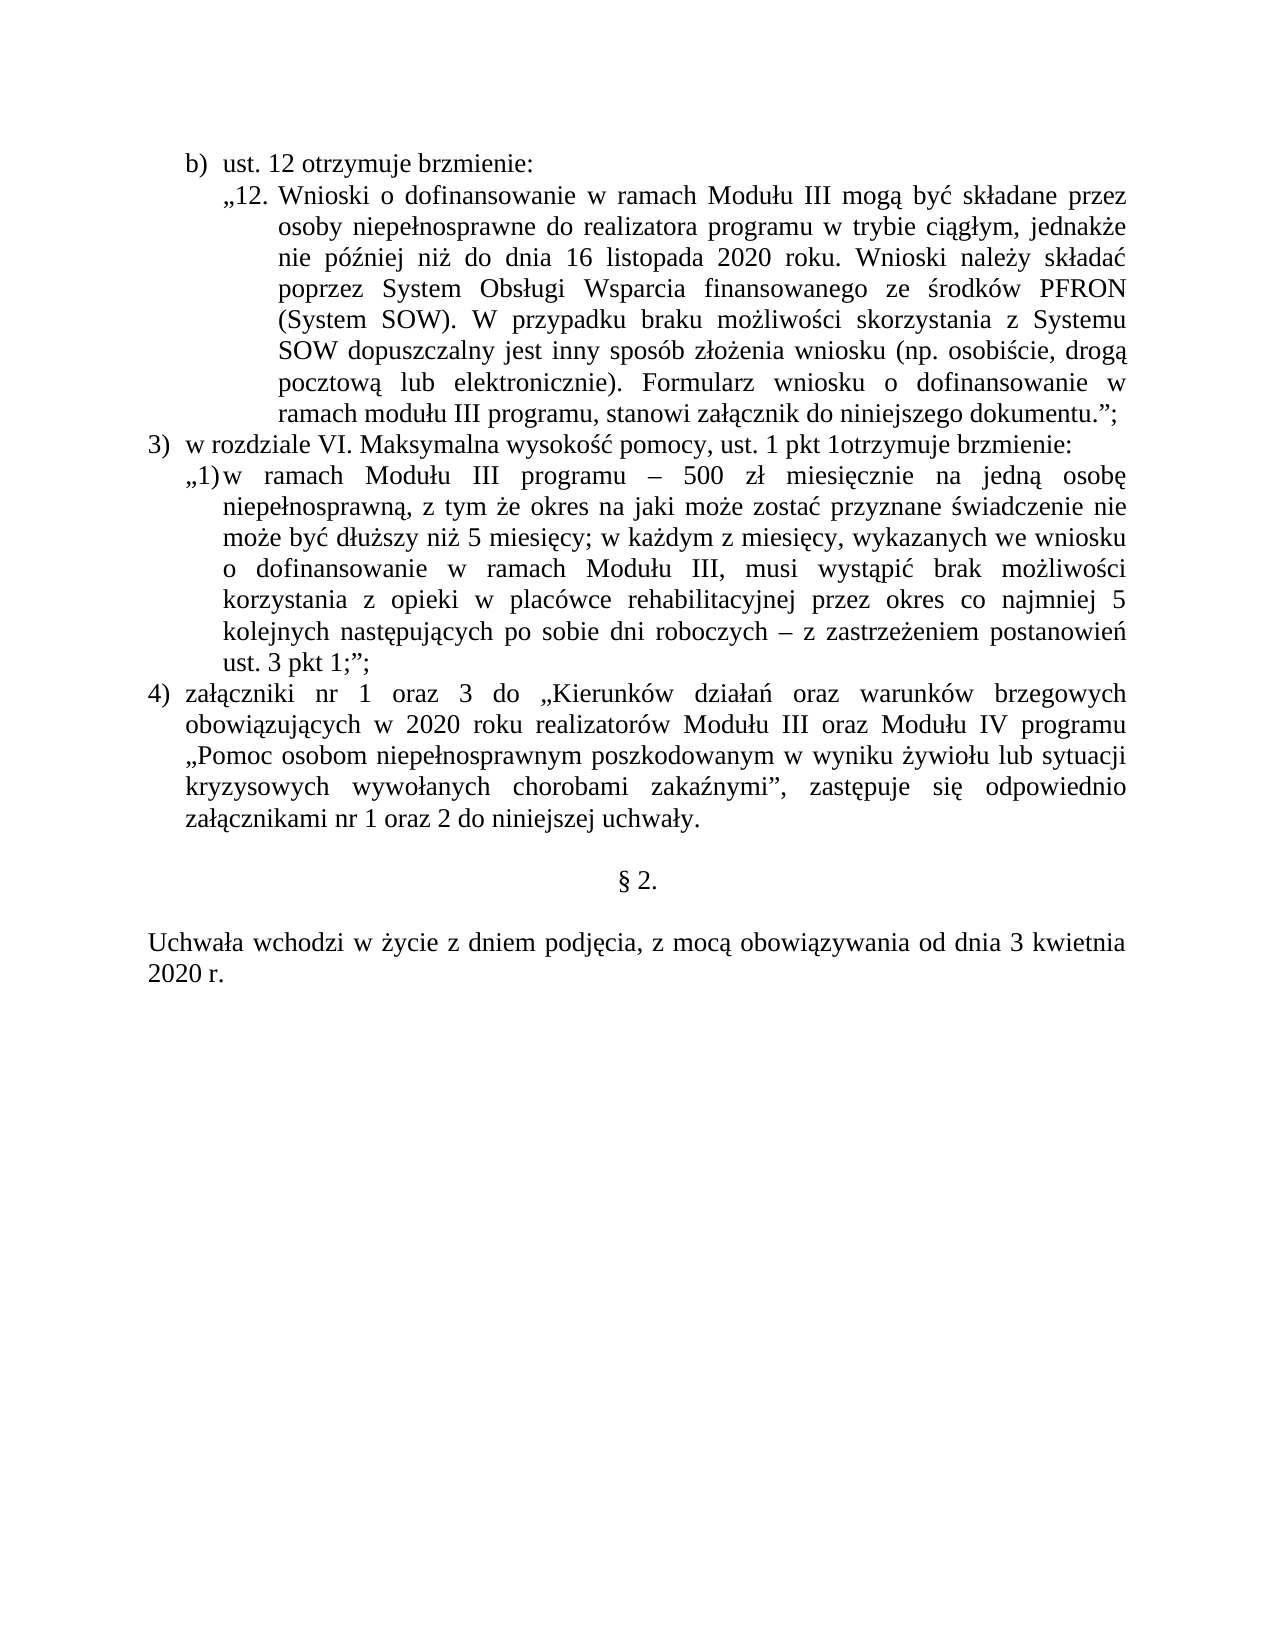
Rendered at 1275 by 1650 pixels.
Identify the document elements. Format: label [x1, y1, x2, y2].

table_header [148, 148, 1127, 988]
